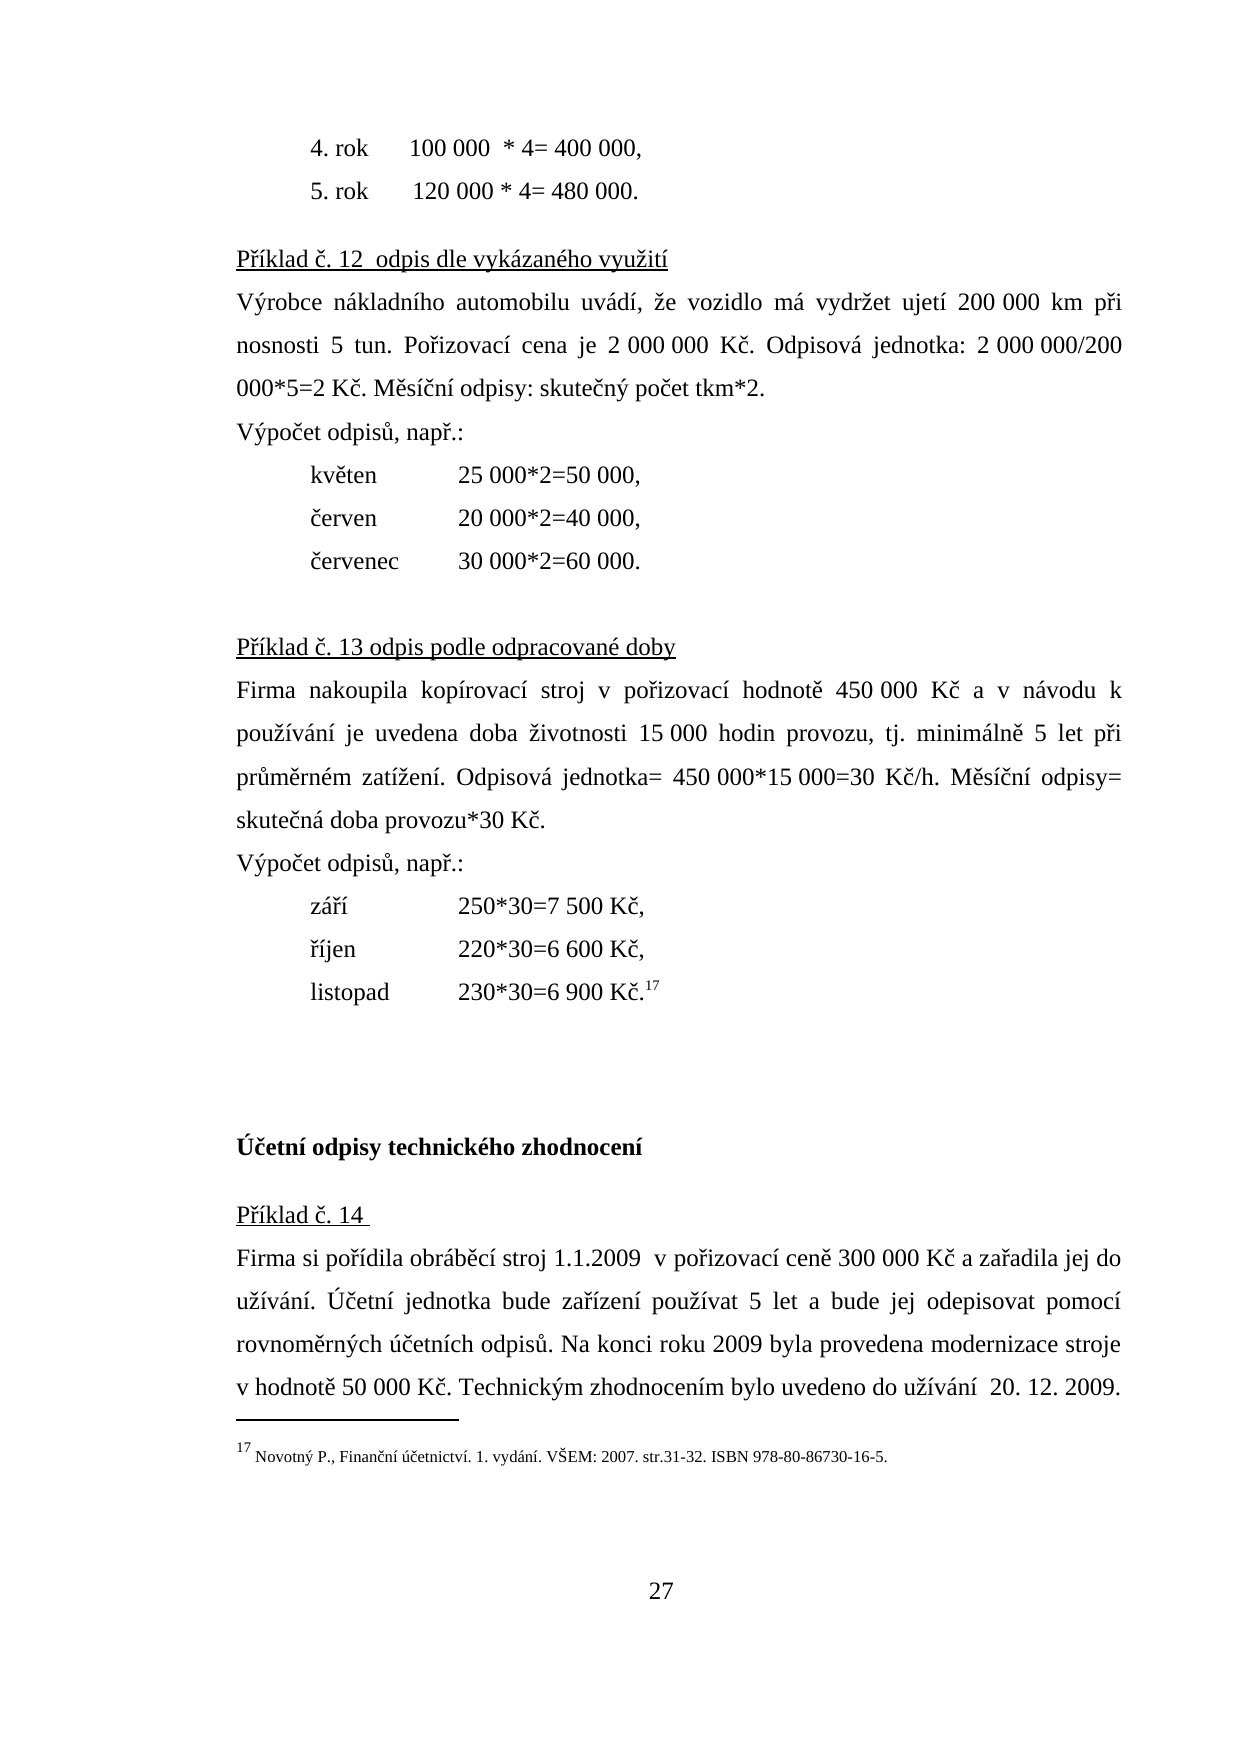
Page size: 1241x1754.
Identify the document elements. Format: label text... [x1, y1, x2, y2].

text Firma nakoupila kopírovací stroj v pořizovací hodnotě 450 000 Kč a v návodu k používání je uvedena doba životnosti 15 000 hodin provozu, tj. minimálně 5 let při průměrném zatížení. Odpisová jednotka= 450 000*15 000=30 Kč/h. Měsíční odpisy= skutečná doba provozu*30 Kč. [236, 675, 1122, 833]
text říjen 220*30=6 600 Kč, [236, 934, 1122, 963]
text září 250*30=7 500 Kč, [236, 891, 1122, 920]
text Výpočet odpisů, např.: [236, 848, 1122, 877]
text červen 20 000*2=40 000, [236, 503, 1122, 532]
text listopad 230*30=6 900 Kč. [236, 977, 1122, 1006]
text Výpočet odpisů, např.: [236, 417, 1122, 445]
text Příklad č. 14 [236, 1200, 1122, 1228]
text Účetní odpisy technického zhodnocení [236, 1132, 1122, 1160]
text 5. rok 120 000 * 4= 480 000. [236, 176, 1122, 205]
text Firma si pořídila obráběcí stroj 1.1.2009 v pořizovací ceně 300 000 Kč a zařadila jej do užívání. Účetní jednotka bude zařízení používat 5 let a bude jej odepisovat pomocí rovnoměrných účetních odpisů. Na konci roku 2009 byla provedena modernizace stroje v hodnotě 50 000 Kč. Technickým zhodnocením bylo uvedeno do užívání 20. 12. 2009. [236, 1243, 1122, 1401]
text červenec 30 000*2=60 000. [236, 546, 1122, 575]
text Příklad č. 12 odpis dle vykázaného využití [236, 244, 1122, 273]
text květen 25 000*2=50 000, [236, 460, 1122, 488]
text 4. rok 100 000 * 4= 400 000, [236, 133, 1122, 162]
text Výrobce nákladního automobilu uvádí, že vozidlo má vydržet ujetí 200 000 km při nosnosti 5 tun. Pořizovací cena je 2 000 000 Kč. Odpisová jednotka: 2 000 000/200 000*5=2 Kč. Měsíční odpisy: skutečný počet tkm*2. [236, 287, 1122, 402]
text Příklad č. 13 odpis podle odpracované doby [236, 632, 1122, 661]
